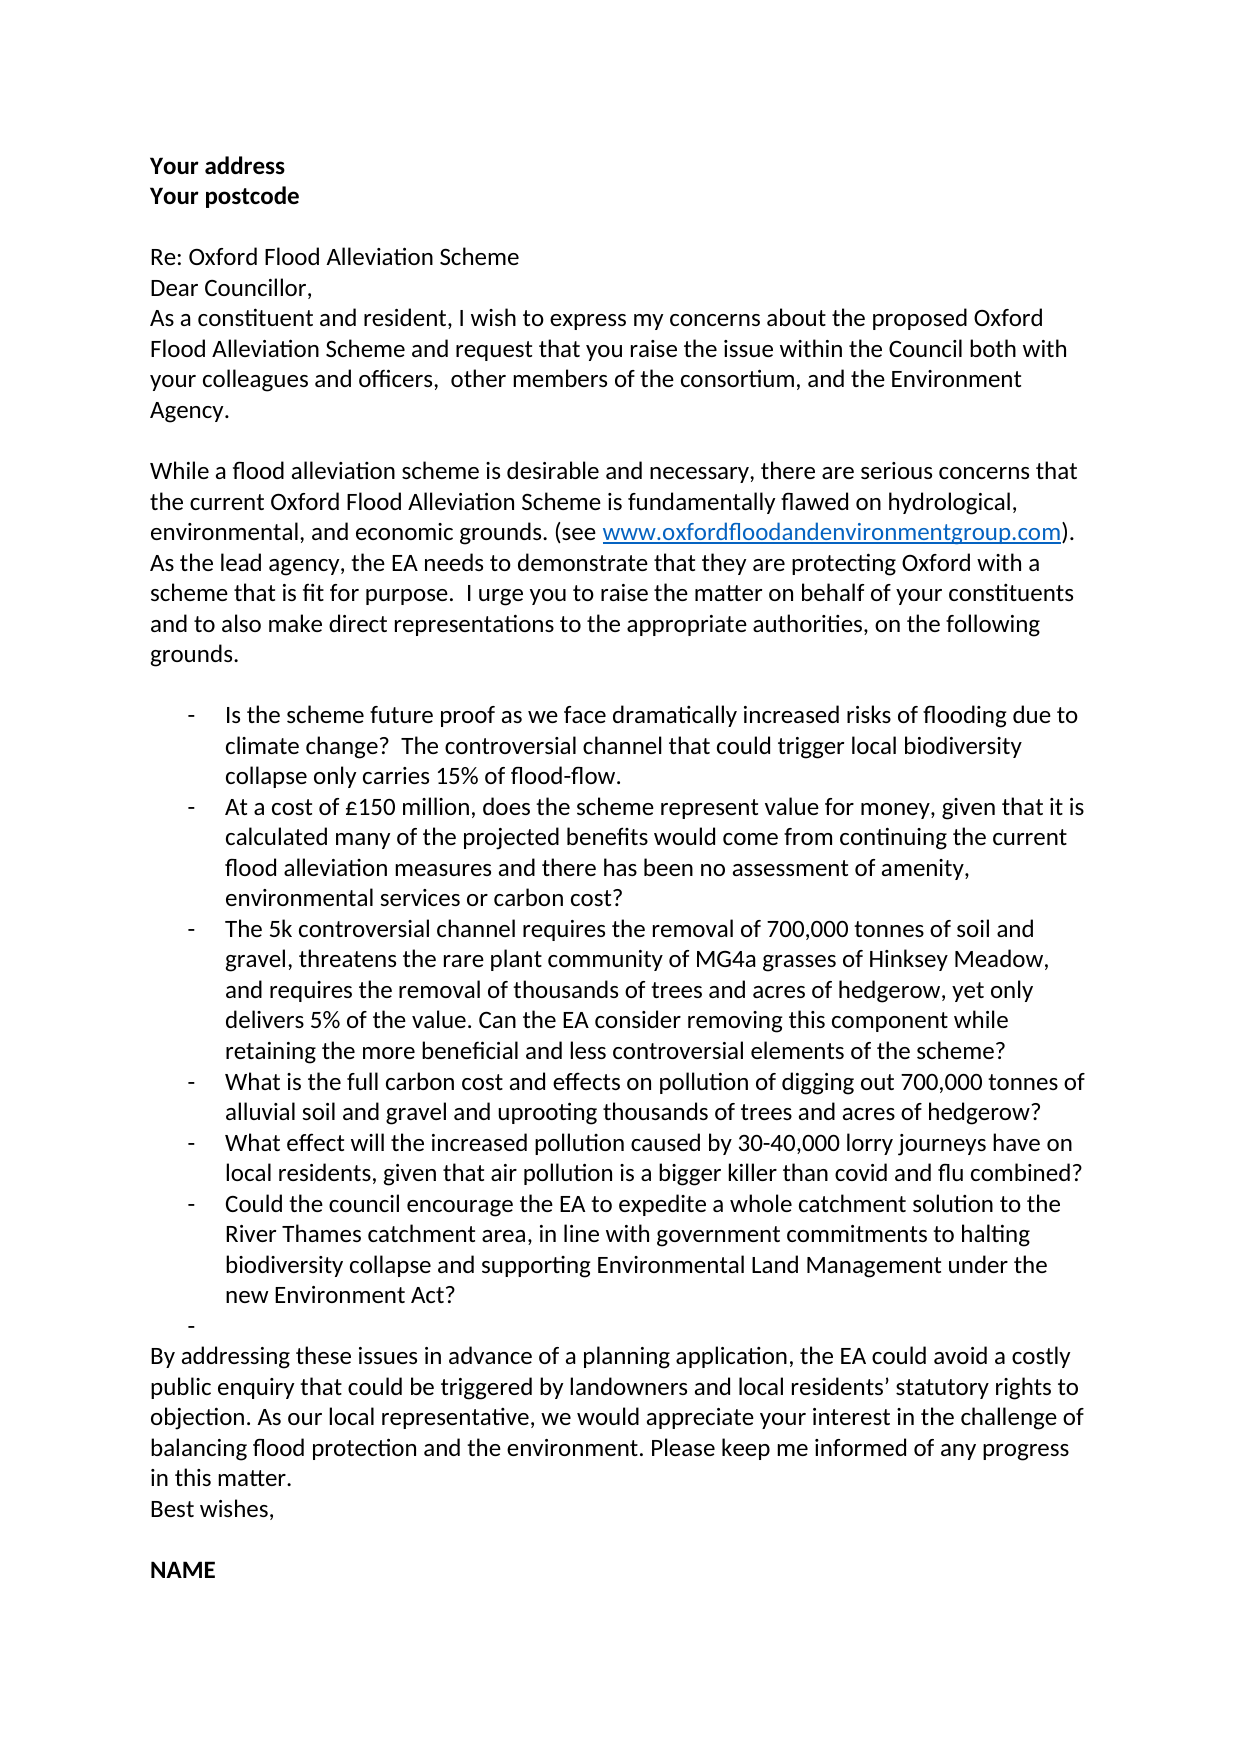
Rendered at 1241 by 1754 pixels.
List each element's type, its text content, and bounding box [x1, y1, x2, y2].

text Dear Councillor, [150, 272, 1090, 303]
text As a constituent and resident, I wish to express my concerns about the proposed Oxford Flood Alleviation Scheme and request that you raise the issue within the Council both with your colleagues and officers, other members of the consortium, and the Environment Agency. [150, 303, 1090, 425]
text While a flood alleviation scheme is desirable and necessary, there are serious concerns that the current Oxford Flood Alleviation Scheme is fundamentally flawed on hydrological, environmental, and economic grounds. (see www.oxfordfloodandenvironmentgroup.com). [150, 455, 1090, 547]
text Your postcode [150, 181, 1090, 211]
text As the lead agency, the EA needs to demonstrate that they are protecting Oxford with a scheme that is fit for purpose. I urge you to raise the matter on behalf of your constituents and to also make direct representations to the appropriate authorities, on the following grounds. [150, 547, 1090, 669]
list Is the scheme future proof as we face dramatically increased risks of flooding due to climate change? The controversial channel that could trigger local biodiversity collapse only carries 15% of flood-flow. [187, 699, 1090, 791]
list At a cost of £150 million, does the scheme represent value for money, given that it is calculated many of the projected benefits would come from continuing the current flood alleviation measures and there has been no assessment of amenity, environmental services or carbon cost? [187, 791, 1090, 913]
list Could the council encourage the EA to expedite a whole catchment solution to the River Thames catchment area, in line with government commitments to halting biodiversity collapse and supporting Environmental Land Management under the new Environment Act? [187, 1188, 1090, 1310]
text NAME [150, 1554, 1090, 1584]
text By addressing these issues in advance of a planning application, the EA could avoid a costly public enquiry that could be triggered by landowners and local residents’ statutory rights to objection. As our local representative, we would appreciate your interest in the challenge of balancing flood protection and the environment. Please keep me informed of any progress in this matter. [150, 1340, 1090, 1493]
list The 5k controversial channel requires the removal of 700,000 tonnes of soil and gravel, threatens the rare plant community of MG4a grasses of Hinksey Meadow, and requires the removal of thousands of trees and acres of hedgerow, yet only delivers 5% of the value. Can the EA consider removing this component while retaining the more beneficial and less controversial elements of the scheme? [187, 913, 1090, 1066]
text Re: Oxford Flood Alleviation Scheme [150, 242, 1090, 272]
list What effect will the increased pollution caused by 30-40,000 lorry journeys have on local residents, given that air pollution is a bigger killer than covid and flu combined? [187, 1127, 1090, 1188]
list What is the full carbon cost and effects on pollution of digging out 700,000 tonnes of alluvial soil and gravel and uprooting thousands of trees and acres of hedgerow? [187, 1066, 1090, 1127]
text Best wishes, [150, 1493, 1090, 1523]
text Your address [150, 150, 1090, 181]
